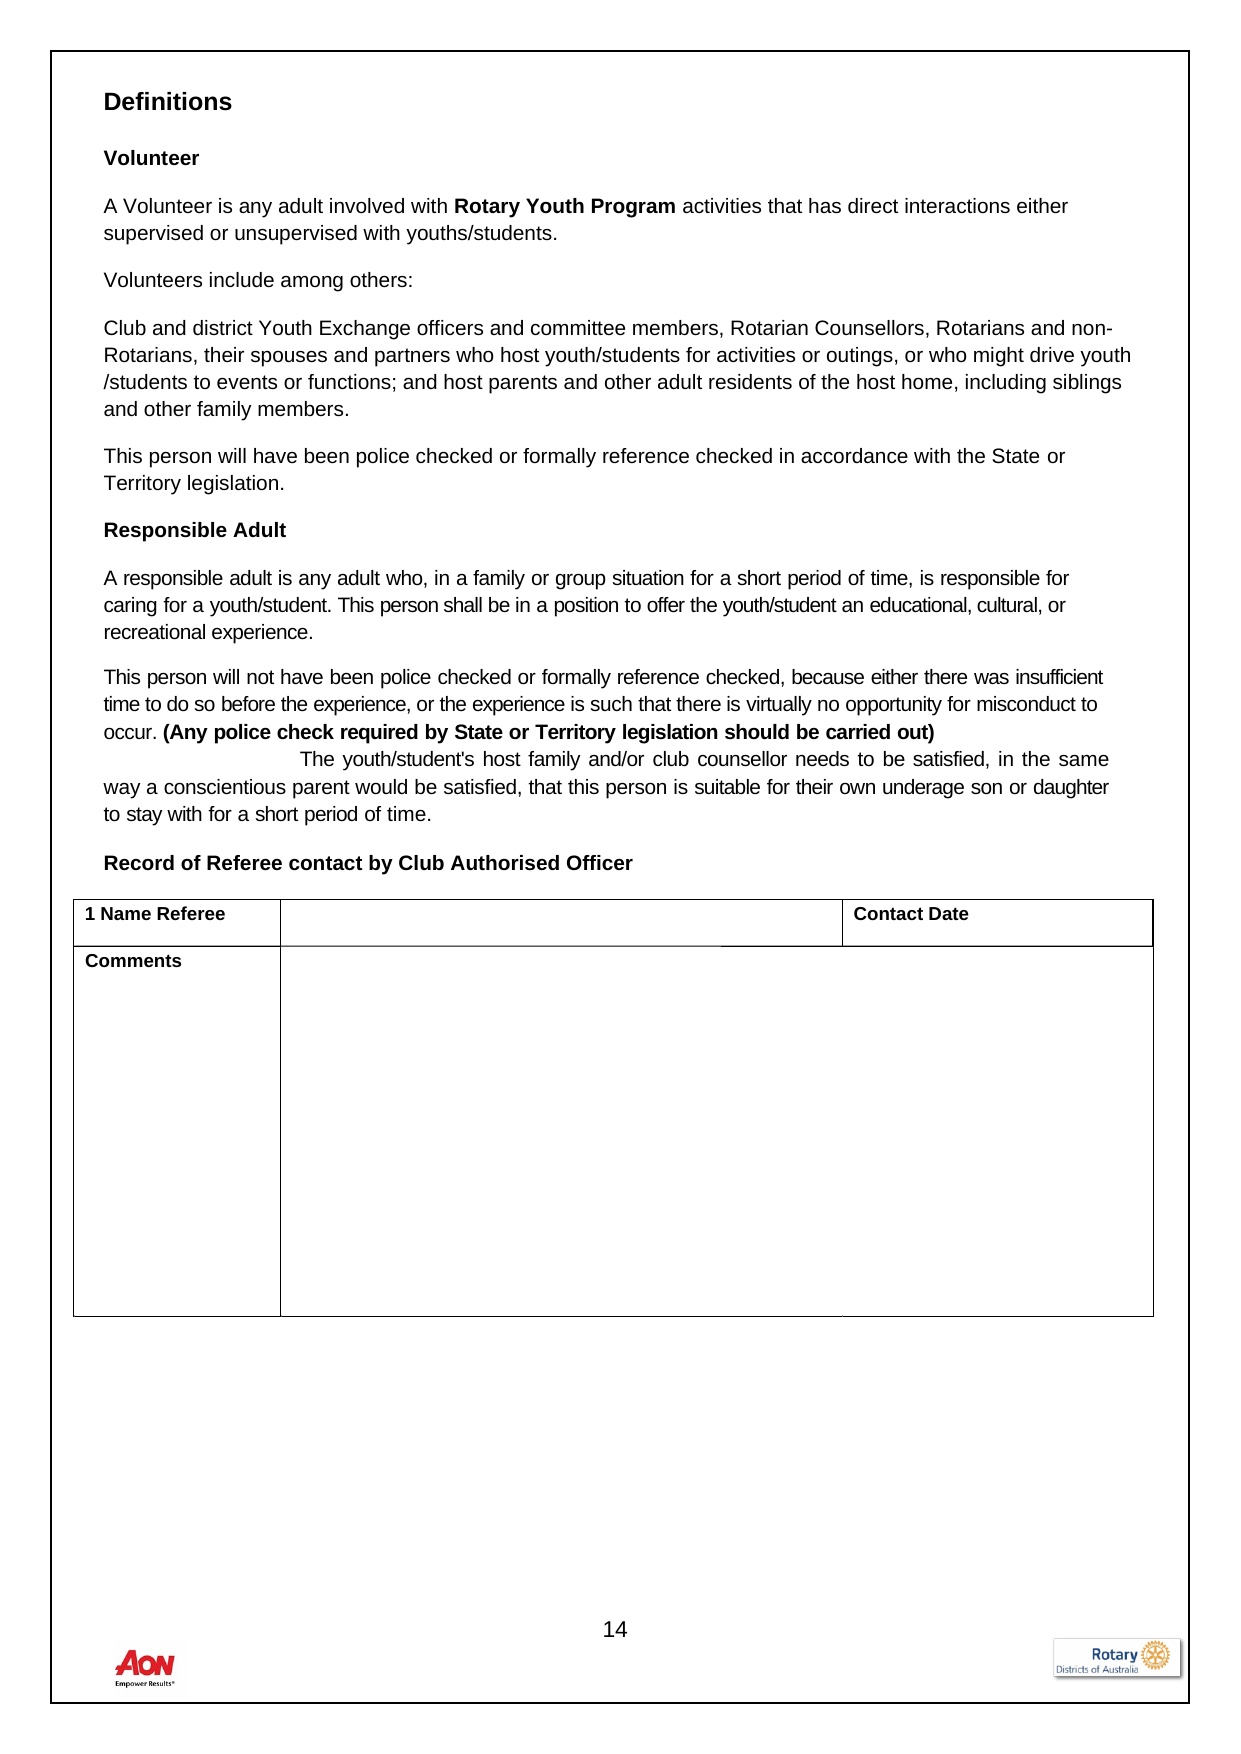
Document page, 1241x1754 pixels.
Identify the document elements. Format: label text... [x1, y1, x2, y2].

subtitle Responsible Adult [103, 518, 1169, 542]
text Definitions [103, 87, 1169, 116]
text A responsible adult is any adult who, in a family or group situation for a short period of time, is responsible for caring for a youth/student. This person shall be in a position to offer the youth/student an educational, cultural, or recreational experience. [103, 566, 1125, 644]
picture [114, 1638, 186, 1698]
text /students to events or functions; and host parents and other adult residents of the host home, including siblings and other family members. [103, 369, 1137, 420]
text This person will have been police checked or formally reference checked in accordance with the State or Territory legislation. [103, 443, 1070, 494]
picture [1050, 1635, 1187, 1683]
text A Volunteer is any adult involved with Rotary Youth Program activities that has direct interactions either supervised or unsupervised with youths/students. [103, 193, 1071, 244]
subtitle Record of Referee contact by Club Authorised Officer [103, 850, 1169, 874]
text Club and district Youth Exchange officers and committee members, Rotarian Counsellors, Rotarians and non- Rotarians, their spouses and partners who host youth/students for activities or outings, or who might drive youth [103, 316, 1169, 366]
text Volunteers include among others: [103, 268, 1169, 292]
text The youth/student's host family and/or club counsellor needs to be satisfied, in the same way a conscientious parent would be satisfied, that this person is suitable for their own underage son or daughter to stay with for a short period of time. [103, 747, 1110, 826]
text This person will not have been police checked or formally reference checked, because either there was insufficient time to do so before the experience, or the experience is such that there is virtually no opportunity for misconduct to occur. (Any police check required by State or Territory legislation should be carried out) [103, 664, 1121, 743]
subtitle Volunteer [103, 146, 1169, 170]
